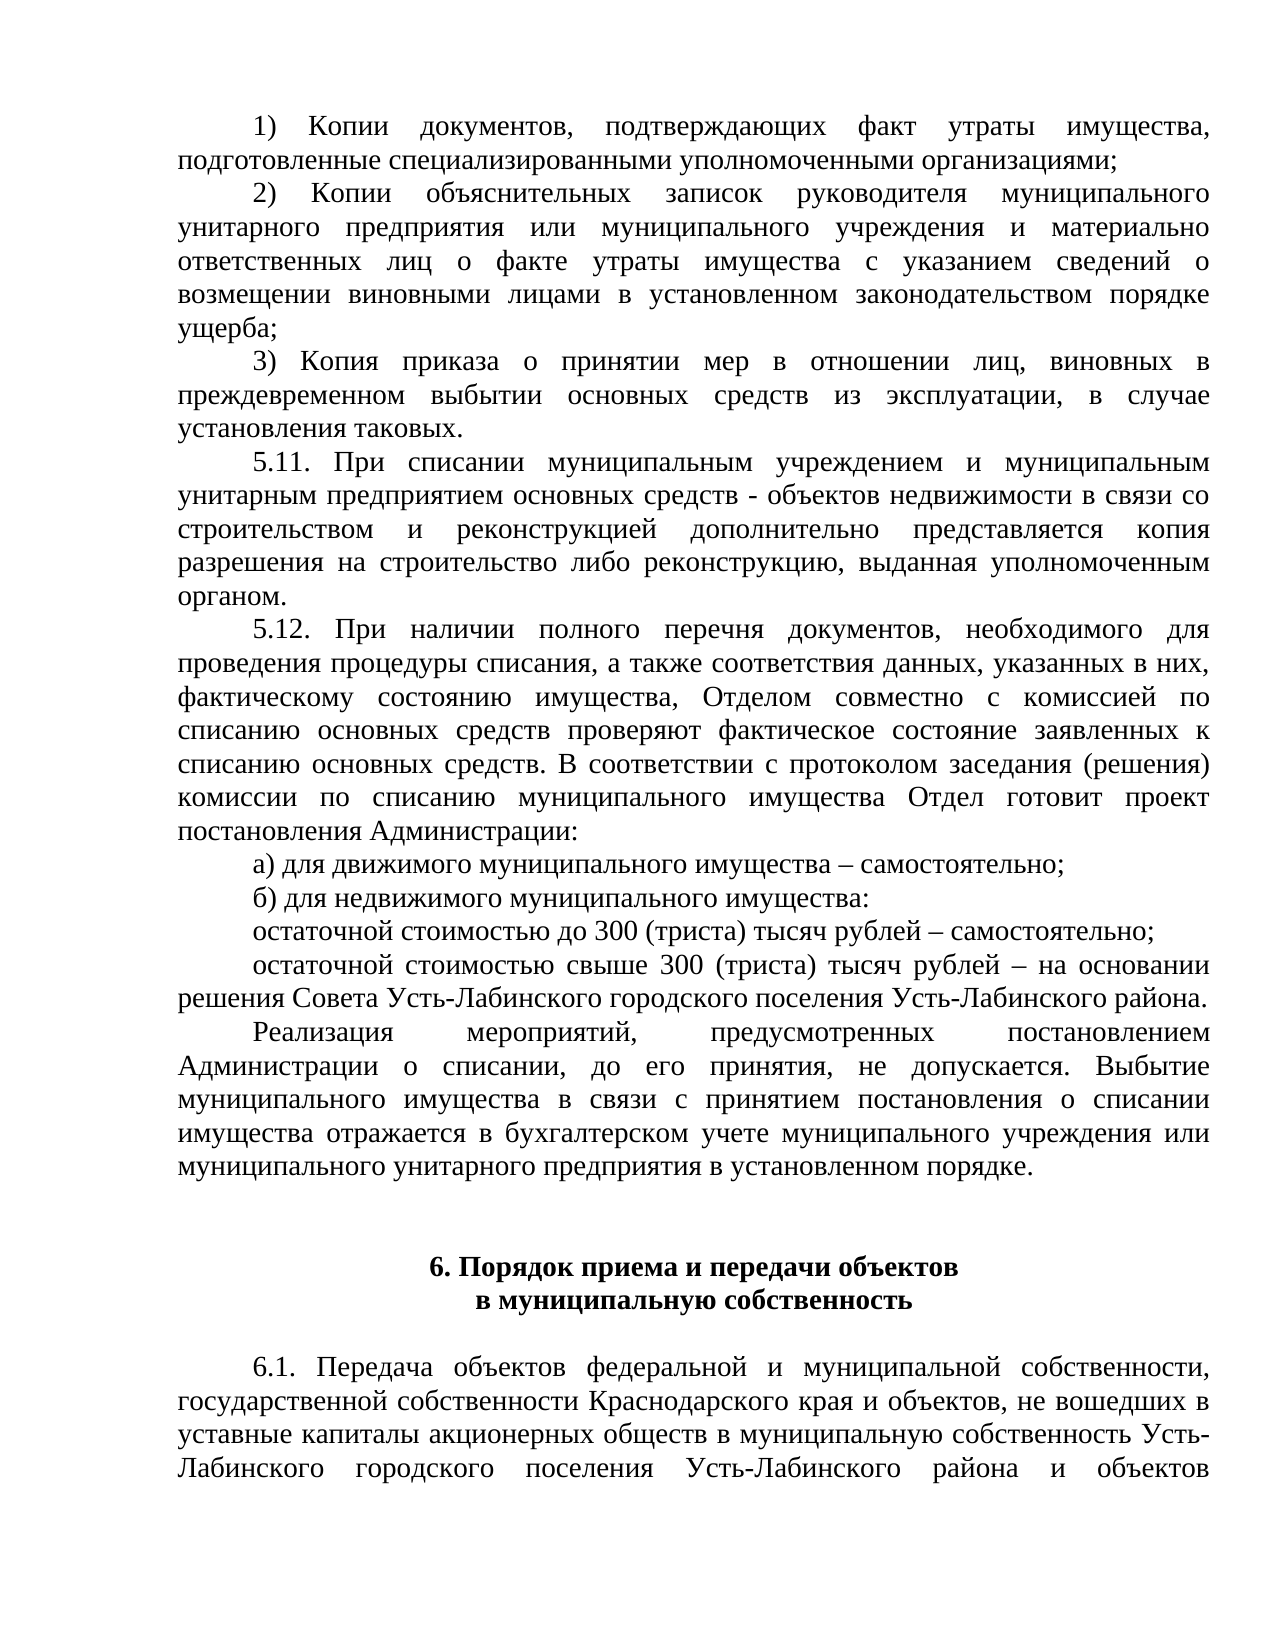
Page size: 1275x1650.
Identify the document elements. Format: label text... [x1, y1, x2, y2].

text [177, 1349, 1211, 1484]
text 3) Копия приказа о принятии мер в отношении лиц, виновных в преждевременном выбытии основных средств из эксплуатации, в случае установления таковых. [177, 343, 1211, 444]
text 5.12. При наличии полного перечня документов, необходимого для проведения процедуры списания, а также соответствия данных, указанных в них, фактическому состоянию имущества, Отделом совместно с комиссией по списанию основных средств проверяют фактическое состояние заявленных к списанию основных средств. В соответствии с протоколом заседания (решения) комиссии по списанию муниципального имущества Отдел готовит проект постановления Администрации: [177, 612, 1211, 846]
text 1) Копии документов, подтверждающих факт утраты имущества, подготовленные специализированными уполномоченными организациями; [177, 108, 1211, 176]
text остаточной стоимостью до 300 (триста) тысяч рублей – самостоятельно; [177, 913, 1211, 947]
text а) для движимого муниципального имущества – самостоятельно; [177, 846, 1211, 880]
text Реализация мероприятий, предусмотренных постановлением Администрации о списании, до его принятия, не допускается. Выбытие муниципального имущества в связи с принятием постановления о списании имущества отражается в бухгалтерском учете муниципального учреждения или муниципального унитарного предприятия в установленном порядке. [177, 1014, 1211, 1182]
text остаточной стоимостью свыше 300 (триста) тысяч рублей – на основании решения Совета Усть-Лабинского городского поселения Усть-Лабинского района. [177, 947, 1211, 1014]
text 5.11. При списании муниципальным учреждением и муниципальным унитарным предприятием основных средств - объектов недвижимости в связи со строительством и реконструкцией дополнительно представляется копия разрешения на строительство либо реконструкцию, выданная уполномоченным органом. [177, 444, 1211, 612]
text б) для недвижимого муниципального имущества: [177, 880, 1211, 913]
text 2) Копии объяснительных записок руководителя муниципального унитарного предприятия или муниципального учреждения и материально ответственных лиц о факте утраты имущества с указанием сведений о возмещении виновными лицами в установленном законодательством порядке ущерба; [177, 176, 1211, 343]
text 6. Порядок приема и передачи объектов [177, 1249, 1211, 1282]
text в муниципальную собственность [177, 1282, 1211, 1316]
